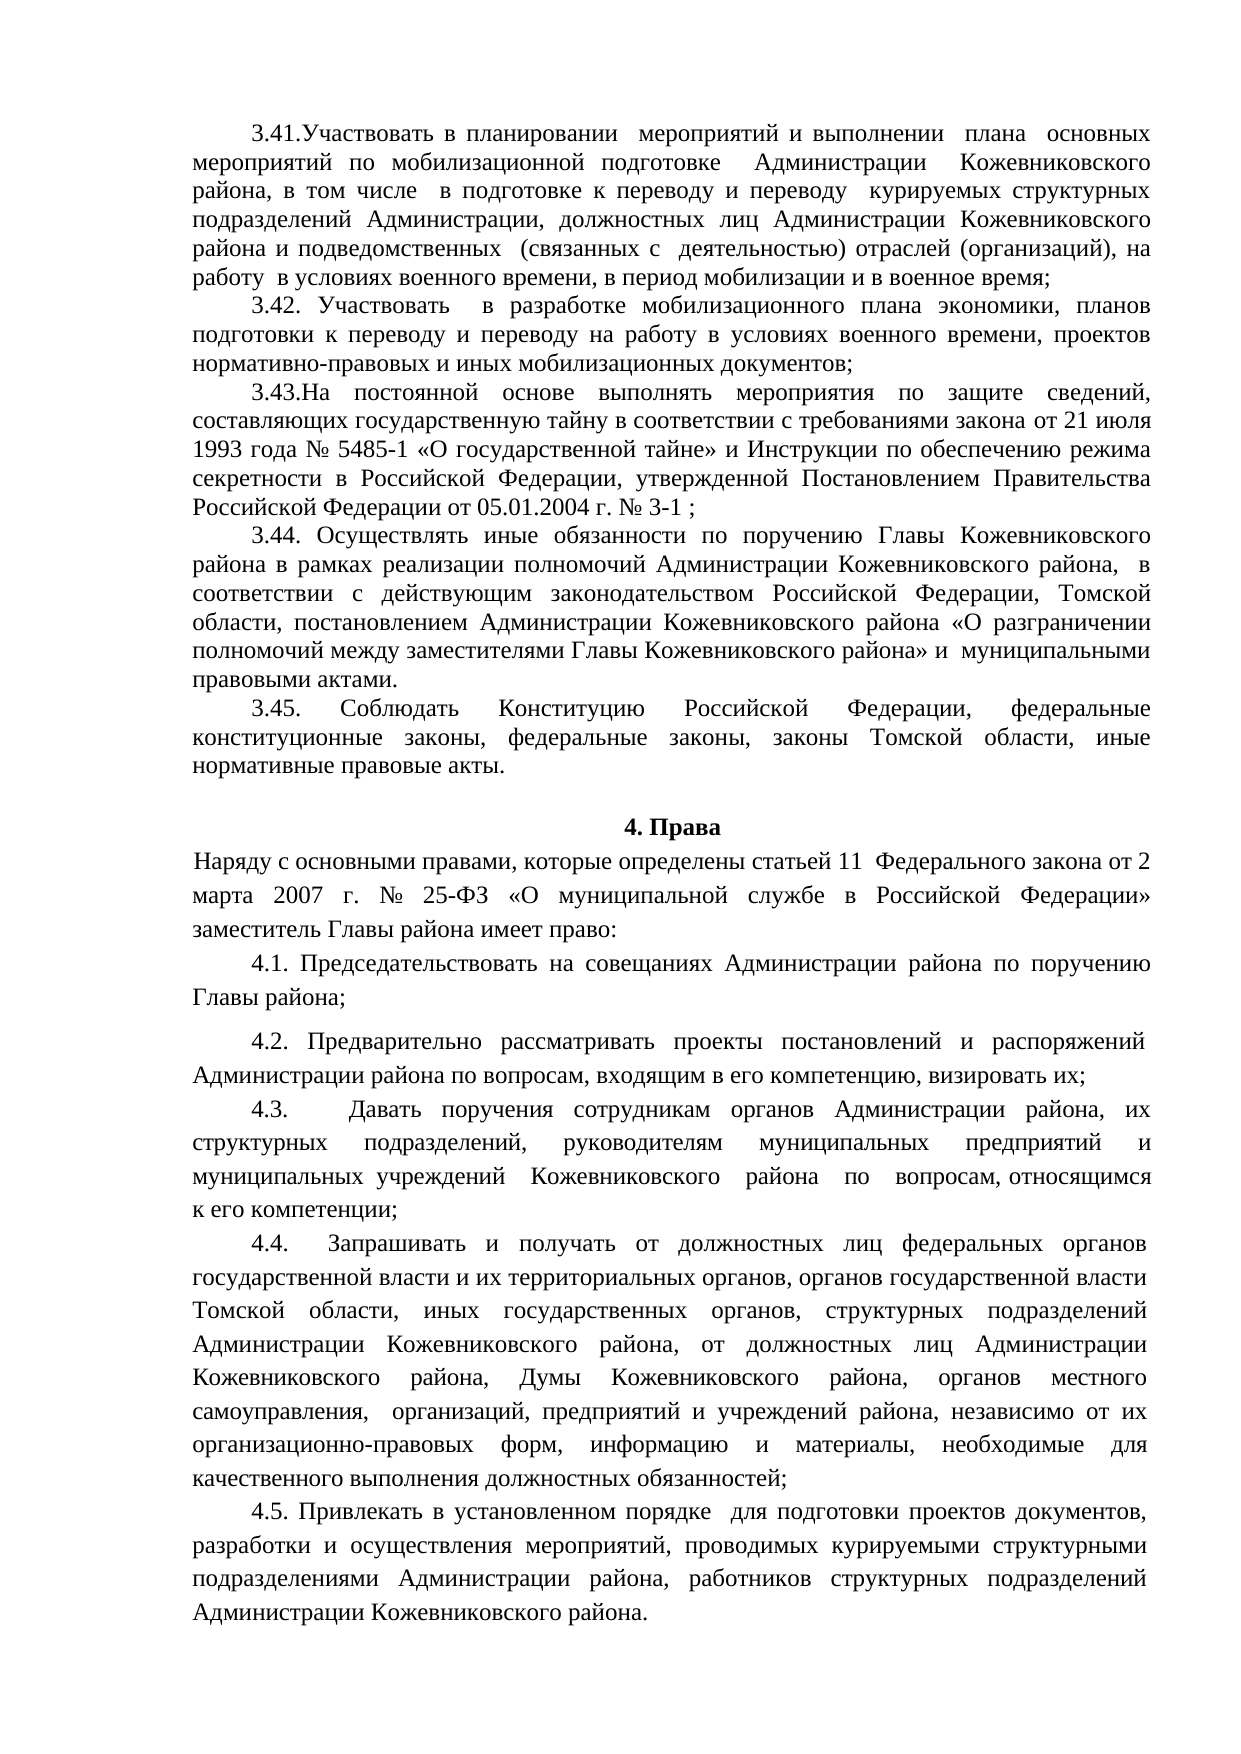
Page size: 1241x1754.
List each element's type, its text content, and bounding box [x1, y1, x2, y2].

text 4.4. Запрашивать и получать от должностных лиц федеральных органов государственной власти и их территориальных органов, органов государственной власти Томской области, иных государственных органов, структурных подразделений Администрации Кожевниковского района, от должностных лиц Администрации Кожевниковского района, Думы Кожевниковского района, органов местного самоуправления, организаций, предприятий и учреждений района, независимо от их организационно-правовых форм, информацию и материалы, необходимые для качественного выполнения должностных обязанностей; [192, 1282, 1148, 1551]
text Наряду с основными правами, которые определены статьей 11 Федерального закона от 2 марта 2007 г. № 25-ФЗ «О муниципальной службе в Российской Федерации» заместитель Главы района имеет право: [192, 899, 1152, 1001]
text 4.1. Председательствовать на совещаниях Администрации района по поручению Главы района; [192, 1001, 1152, 1069]
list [192, 118, 1152, 176]
list 3.43.На постоянной основе выполнять мероприятия по защите сведений, составляющих государственную тайну в соответствии с требованиями закона от 21 июля 1993 года № 5485-1 «О государственной тайне» и Инструкции по обеспечению режима секретности в Российской Федерации, утвержденной Постановлением Правительства Российской Федерации от 05.01.2004 г. № 3-1 ; [192, 434, 1152, 578]
list 3.45. Соблюдать Конституцию Российской Федерации, федеральные конституционные законы, федеральные законы, законы Томской области, иные нормативные правовые акты. [192, 751, 1152, 837]
list 3.42. Участвовать в разработке мобилизационного плана экономики, планов подготовки к переводу и переводу на работу в условиях военного времени, проектов нормативно-правовых и иных мобилизационных документов; [192, 348, 1152, 434]
text 4.3. Давать поручения сотрудникам органов Администрации района, их структурных подразделений, руководителям муниципальных предприятий и муниципальных учреждений Кожевниковского района по вопросам, относящимся к его компетенции; [192, 1148, 1152, 1282]
list 3.44. Осуществлять иные обязанности по поручению Главы Кожевниковского района в рамках реализации полномочий Администрации Кожевниковского района, в соответствии с действующим законодательством Российской Федерации, Томской области, постановлением Администрации Кожевниковского района «О разграничении полномочий между заместителями Главы Кожевниковского района» и муниципальными правовыми актами. [192, 578, 1152, 751]
text 4. Права [192, 866, 1152, 899]
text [192, 1551, 1148, 1618]
list 3.41.Участвовать в планировании мероприятий и выполнении плана основных мероприятий по мобилизационной подготовке Администрации Кожевниковского района, в том числе в подготовке к переводу и переводу курируемых структурных подразделений Администрации, должностных лиц Администрации Кожевниковского района и подведомственных (связанных с деятельностью) отраслей (организаций), на работу в условиях военного времени, в период мобилизации и в военное время; [192, 176, 1152, 348]
text 4.2. Предварительно рассматривать проекты постановлений и распоряжений Администрации района по вопросам, входящим в его компетенцию, визировать их; [192, 1080, 1146, 1147]
